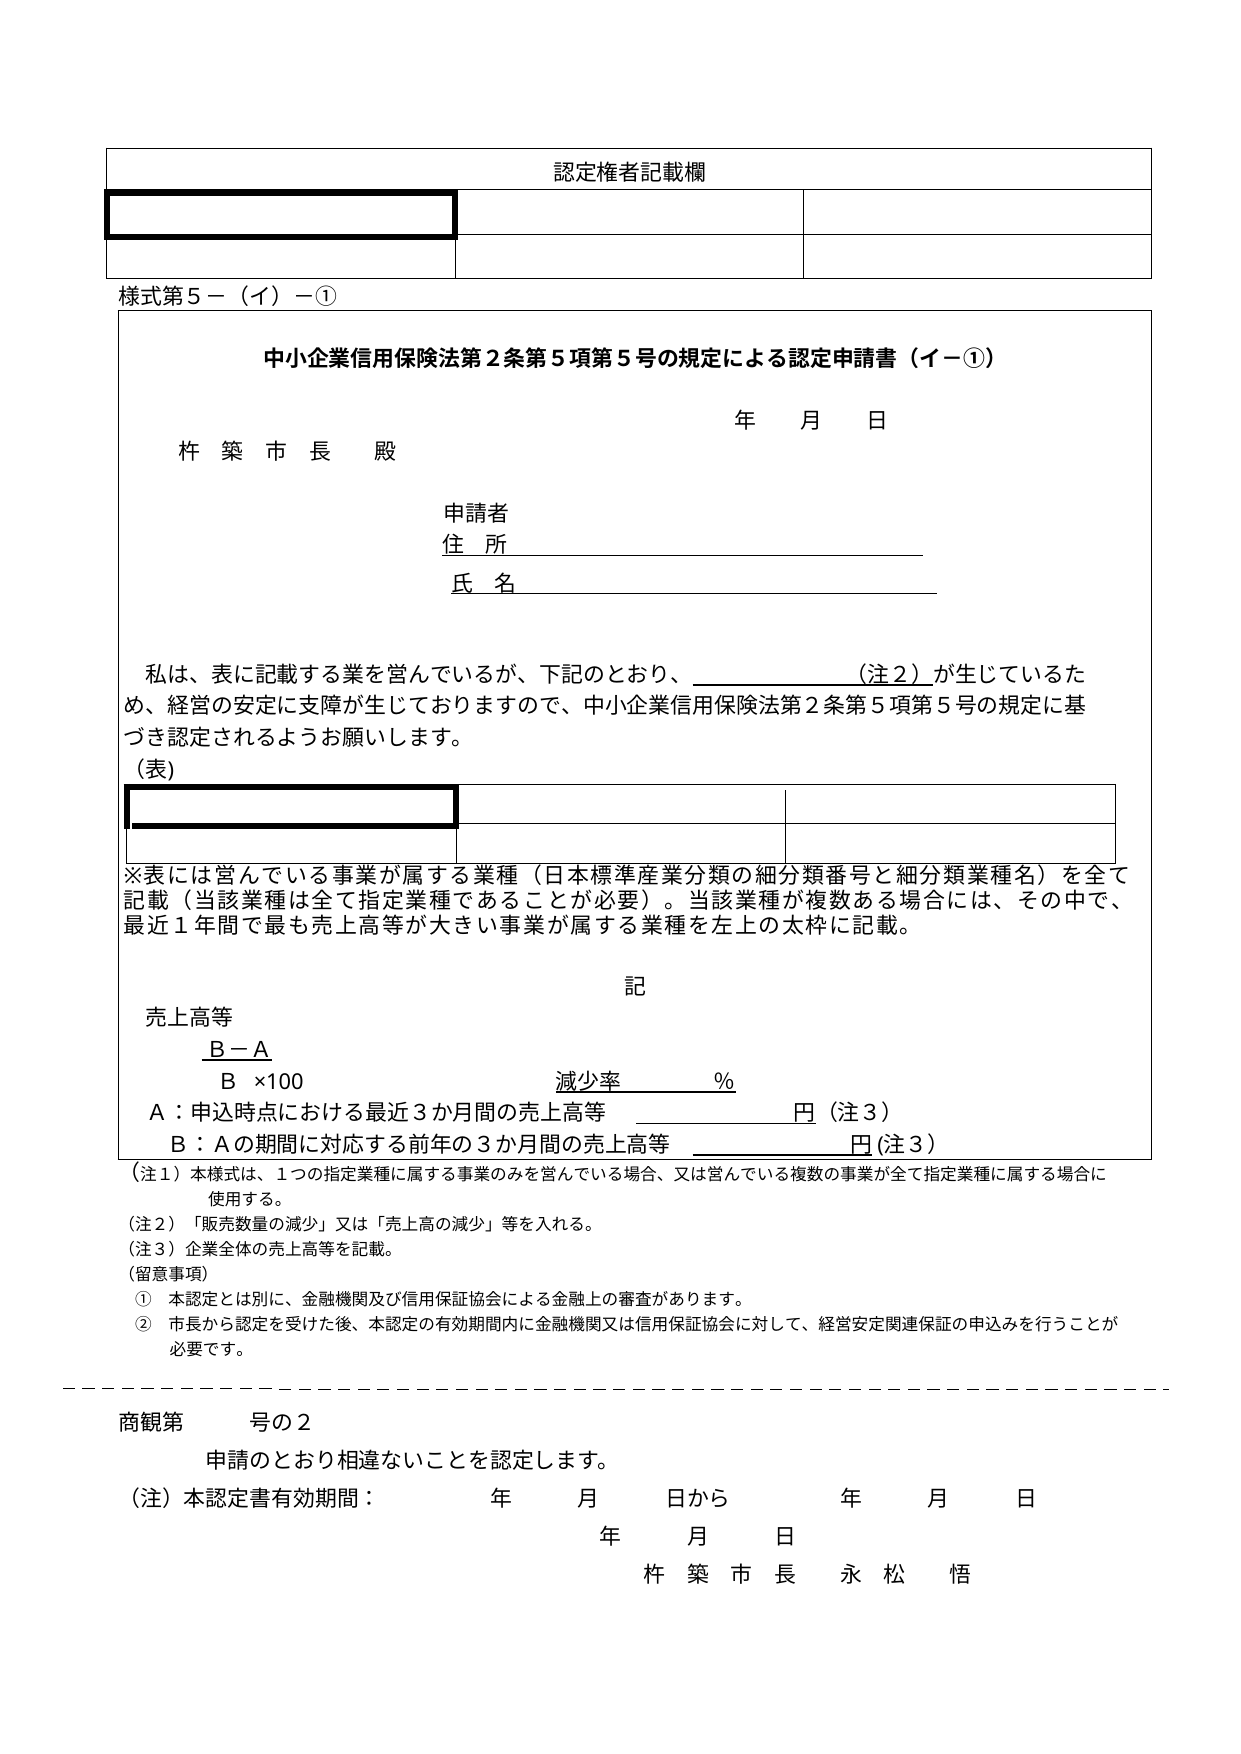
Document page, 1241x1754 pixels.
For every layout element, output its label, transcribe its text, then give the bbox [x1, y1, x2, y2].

table_header 認定権者記載欄 [107, 149, 1151, 189]
text ① 本認定とは別に、金融機関及び信用保証協会による金融上の審査があります。 [118, 1285, 1122, 1310]
text 杵 築 市 長 永 松 悟 [118, 1551, 1034, 1589]
text 申請のとおり相違ないことを認定します。 [118, 1436, 1122, 1474]
table_header 中小企業信用保険法第２条第５項第５号の規定による認定申請書（イ－①） 年 月 日 杵 築 市 長 殿 申請者 住 所 氏 名 私は、表に記載する業を営んでいるが、下記のとおり、 （注２）が生じているため、経営の安定に支障が生じておりますので、中小企業信用保険法第２条第５項第５号の規定に基づき認定されるようお願いします。 （表) ※表には営んでいる事業が属する業種（日本標準産業分類の細分類番号と細分類業種名）を全て記載（当該業種は全て指定業種であることが必要）。当該業種が複数ある場合には、その中で、最近１年間で最も売上高等が大きい事業が属する業種を左上の太枠に記載。 記 売上高等 Ｂ－Ａ Ｂ ×100 減少率 ％ Ａ：申込時点における最近３か月間の売上高等 円（注３） Ｂ：Ａの期間に対応する前年の３か月間の売上高等 円 (注３） [119, 311, 1151, 1159]
text 商観第 号の２ [118, 1398, 1122, 1436]
text （注３）企業全体の売上高等を記載。 [118, 1235, 1122, 1260]
text （注２）「販売数量の減少」又は「売上高の減少」等を入れる。 [118, 1210, 1122, 1235]
table_cell [110, 196, 452, 234]
text （注１）本様式は、１つの指定業種に属する事業のみを営んでいる場合、又は営んでいる複数の事業が全て指定業種に属する場合に使用する。 [118, 1160, 1122, 1210]
text （注）本認定書有効期間： 年 月 日から 年 月 日 [118, 1474, 1122, 1512]
text ② 市長から認定を受けた後、本認定の有効期間内に金融機関又は信用保証協会に対して、経営安定関連保証の申込みを行うことが必要です。 [118, 1310, 1122, 1360]
table_cell [804, 190, 1151, 234]
table_cell [456, 235, 803, 278]
text （留意事項） [118, 1260, 1122, 1285]
table_cell [458, 190, 803, 234]
text 様式第５－（イ）－① [118, 279, 1122, 310]
table_cell [107, 240, 455, 278]
text 年 月 日 [118, 1512, 1122, 1551]
table_cell [804, 235, 1151, 278]
